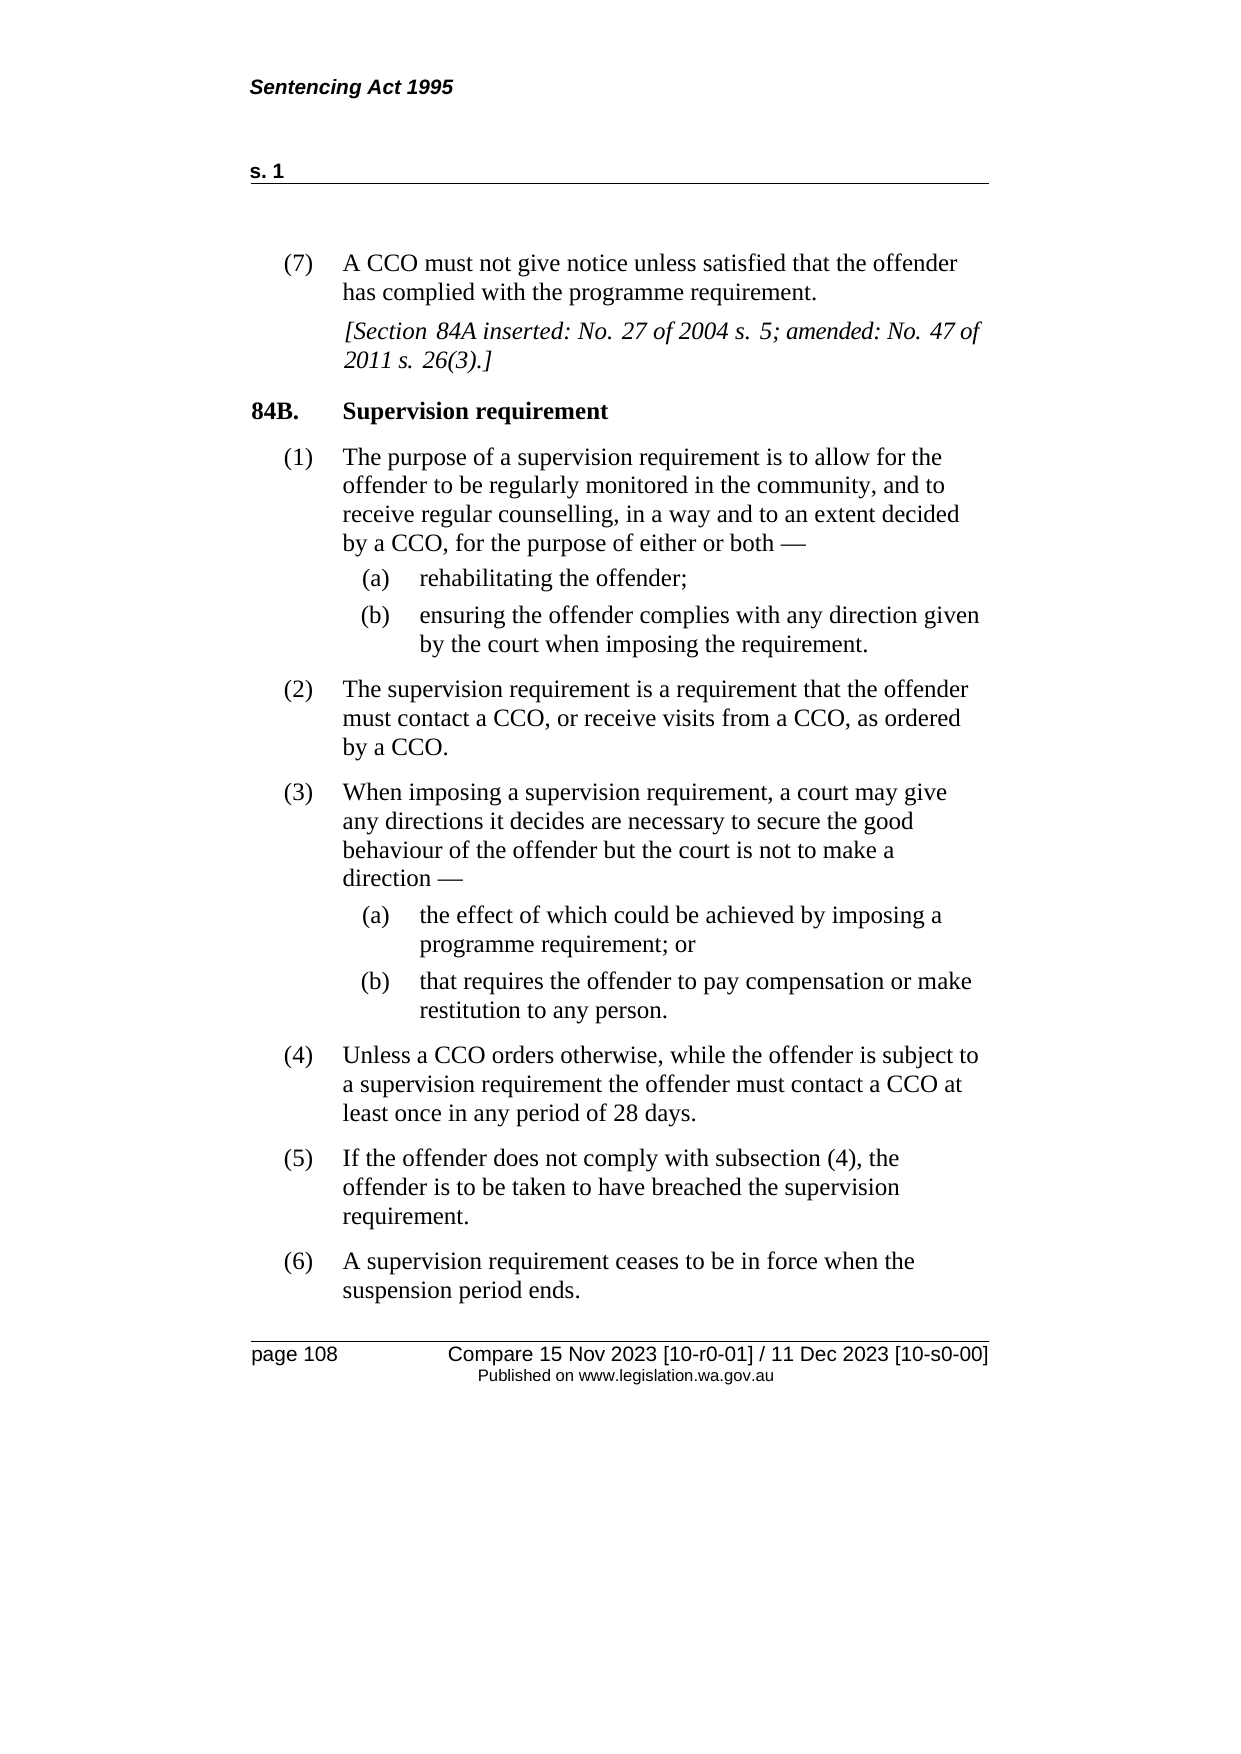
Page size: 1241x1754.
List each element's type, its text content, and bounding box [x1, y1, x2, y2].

text (1) The purpose of a supervision requirement is to allow for the offender to be regularly monitored in the community, and to receive regular counselling, in a way and to an extent decided by a CCO, for the purpose of either or both — [251, 442, 989, 557]
subtitle 84B. Supervision requirement [251, 396, 989, 425]
text (7) A CCO must not give notice unless satisfied that the offender has complied with the programme requirement. [251, 248, 989, 306]
text (6) A supervision requirement ceases to be in force when the suspension period ends. [251, 1246, 989, 1304]
text (a) the effect of which could be achieved by imposing a programme requirement; or [251, 901, 989, 958]
text (a) rehabilitating the offender; [251, 563, 989, 592]
text (5) If the offender does not comply with subsection (4), the offender is to be taken to have breached the supervision requirement. [251, 1143, 989, 1230]
text (b) that requires the offender to pay compensation or make restitution to any person. [251, 966, 989, 1024]
text (3) When imposing a supervision requirement, a court may give any directions it decides are necessary to secure the good behaviour of the offender but the court is not to make a direction — [251, 777, 989, 892]
text (b) ensuring the offender complies with any direction given by the court when imposing the requirement. [251, 600, 989, 658]
text (2) The supervision requirement is a requirement that the offender must contact a CCO, or receive visits from a CCO, as ordered by a CCO. [251, 674, 989, 761]
text (4) Unless a CCO orders otherwise, while the offender is subject to a supervision requirement the offender must contact a CCO at least once in any period of 28 days. [251, 1041, 989, 1127]
text [Section 84A inserted: No. 27 of 2004 s. 5; amended: No. 47 of 2011 s. 26(3).] [251, 316, 989, 373]
